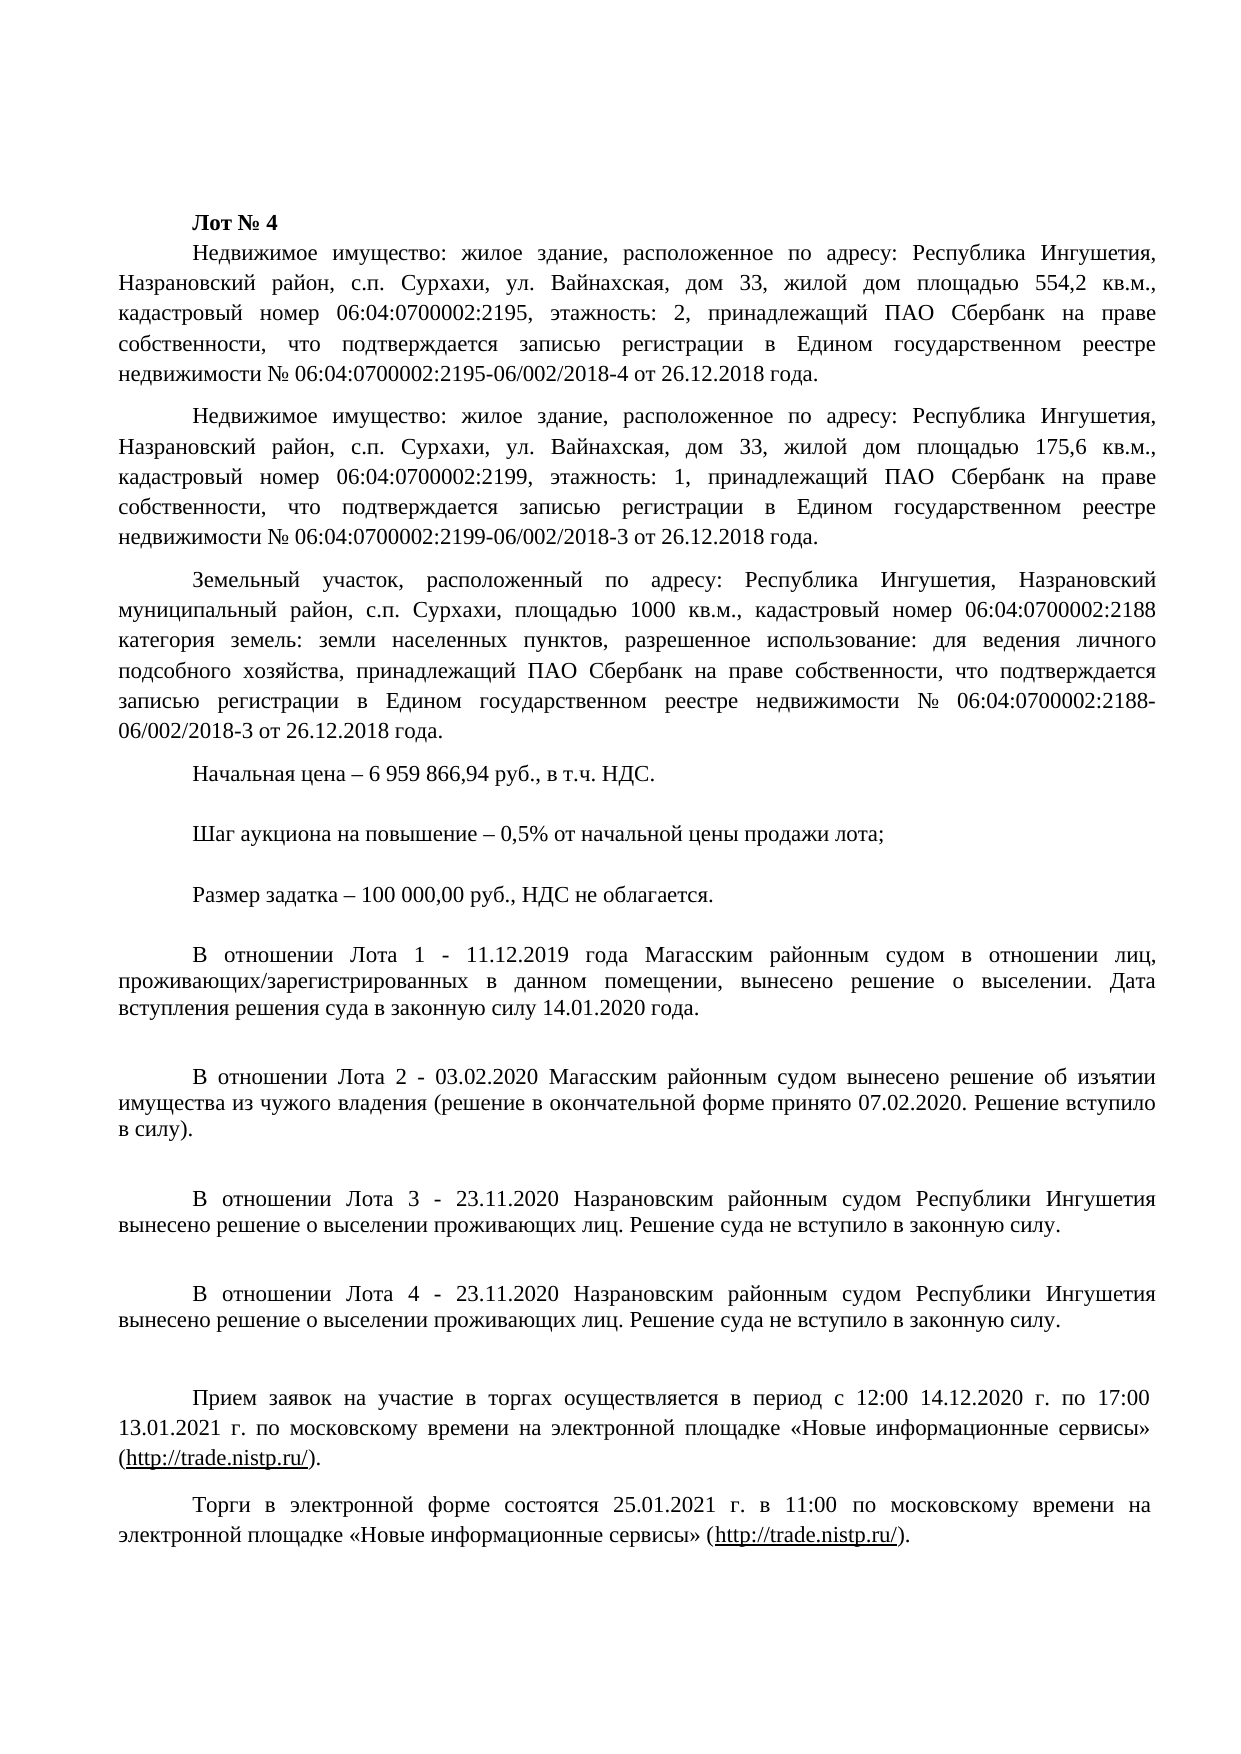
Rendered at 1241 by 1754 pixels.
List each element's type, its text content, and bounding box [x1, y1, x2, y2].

text Торги в электронной форме состоятся 25.01.2021 г. в 11:00 по московскому времени на электронной площадке «Новые информационные сервисы» (http://trade.nistp.ru/). [118, 1491, 1152, 1548]
text Прием заявок на участие в торгах осуществляется в период с 12:00 14.12.2020 г. по 17:00 13.01.2021 г. по московскому времени на электронной площадке «Новые информационные сервисы» (http://trade.nistp.ru/). [118, 1384, 1152, 1471]
text Недвижимое имущество: жилое здание, расположенное по адресу: Республика Ингушетия, Назрановский район, с.п. Сурхахи, ул. Вайнахская, дом 33, жилой дом площадью 175,6 кв.м., кадастровый номер 06:04:0700002:2199, этажность: 1, принадлежащий ПАО Сбербанк на праве собственности, что подтверждается записью регистрации в Едином государственном реестре недвижимости № 06:04:0700002:2199-06/002/2018-3 от 26.12.2018 года. [118, 402, 1158, 550]
text Шаг аукциона на повышение – 0,5% от начальной цены продажи лота; [118, 820, 1152, 847]
text В отношении Лота 1 - 11.12.2019 года Магасским районным судом в отношении лиц, проживающих/зарегистрированных в данном помещении, вынесено решение о выселении. Дата вступления решения суда в законную силу 14.01.2020 года. [118, 941, 1158, 1020]
text Размер задатка – 100 000,00 руб., НДС не облагается. [118, 881, 1152, 907]
text Начальная цена – 6 959 866,94 руб., в т.ч. НДС. [118, 760, 1152, 786]
text В отношении Лота 2 - 03.02.2020 Магасским районным судом вынесено решение об изъятии имущества из чужого владения (решение в окончательной форме принято 07.02.2020. Решение вступило в силу). [118, 1063, 1158, 1142]
text Недвижимое имущество: жилое здание, расположенное по адресу: Республика Ингушетия, Назрановский район, с.п. Сурхахи, ул. Вайнахская, дом 33, жилой дом площадью 554,2 кв.м., кадастровый номер 06:04:0700002:2195, этажность: 2, принадлежащий ПАО Сбербанк на праве собственности, что подтверждается записью регистрации в Едином государственном реестре недвижимости № 06:04:0700002:2195-06/002/2018-4 от 26.12.2018 года. [118, 239, 1158, 386]
text Лот № 4 [118, 209, 1152, 235]
text Земельный участок, расположенный по адресу: Республика Ингушетия, Назрановский муниципальный район, с.п. Сурхахи, площадью 1000 кв.м., кадастровый номер 06:04:0700002:2188 категория земель: земли населенных пунктов, разрешенное использование: для ведения личного подсобного хозяйства, принадлежащий ПАО Сбербанк на праве собственности, что подтверждается записью регистрации в Едином государственном реестре недвижимости № 06:04:0700002:2188-06/002/2018-3 от 26.12.2018 года. [118, 566, 1158, 743]
text В отношении Лота 4 - 23.11.2020 Назрановским районным судом Республики Ингушетия вынесено решение о выселении проживающих лиц. Решение суда не вступило в законную силу. [118, 1280, 1158, 1333]
text В отношении Лота 3 - 23.11.2020 Назрановским районным судом Республики Ингушетия вынесено решение о выселении проживающих лиц. Решение суда не вступило в законную силу. [118, 1184, 1158, 1237]
